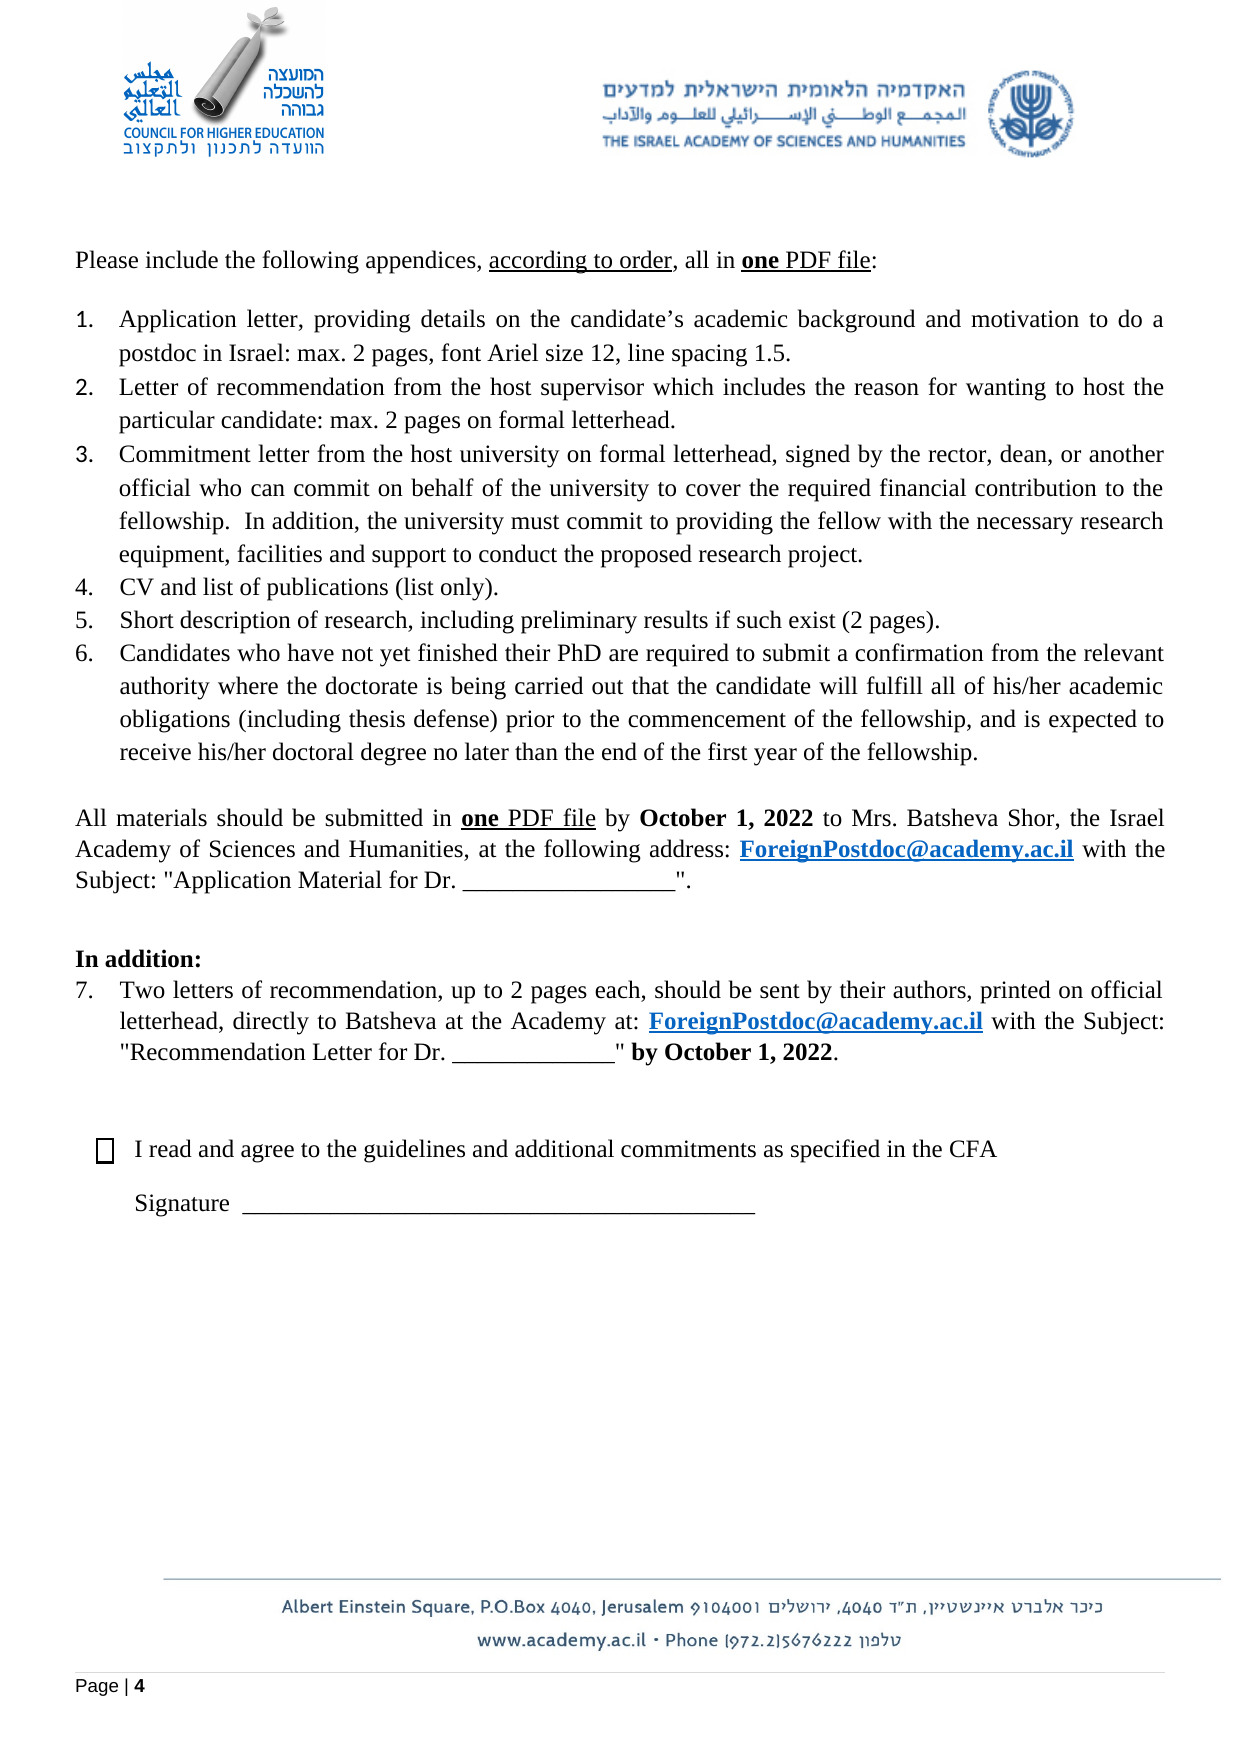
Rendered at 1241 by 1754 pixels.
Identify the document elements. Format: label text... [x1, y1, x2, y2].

text All materials should be submitted in one PDF file by October 1, 2022 to Mrs. Batsheva Shor, the Israel Academy of Sciences and Humanities, at the following address: ForeignPostdoc@academy.ac.il with the Subject: "Application Material for Dr. _________________". [75, 770, 1165, 894]
list Letter of recommendation from the host supervisor which includes the reason for wanting to host the particular candidate: max. 2 pages on formal letterhead. [75, 371, 1165, 434]
text In addition: [75, 944, 1165, 973]
picture [75, 1545, 1241, 1713]
list Commitment letter from the host university on formal letterhead, signed by the rector, dean, or another official who can commit on behalf of the university to cover the required financial contribution to the fellowship. In addition, the university must commit to providing the fellow with the necessary research equipment, facilities and support to conduct the proposed research project. [75, 438, 1165, 568]
list Application letter, providing details on the candidate’s academic background and motivation to do a postdoc in Israel: max. 2 pages, font Ariel size 12, line spacing 1.5. [75, 303, 1165, 366]
picture [121, 0, 327, 159]
text 6. Candidates who have not yet finished their PhD are required to submit a confirmation from the relevant authority where the doctorate is being carried out that the candidate will fulfill all of his/her academic obligations (including thesis defense) prior to the commencement of the fellowship, and is expected to receive his/her doctoral degree no later than the end of the first year of the fellowship. [75, 638, 1165, 766]
text 5. Short description of research, including preliminary results if such exist (2 pages). [75, 605, 1165, 634]
picture [600, 68, 1080, 159]
text Please include the following appendices, according to order, all in one PDF file: [75, 245, 1220, 274]
text 7. Two letters of recommendation, up to 2 pages each, should be sent by their authors, printed on official letterhead, directly to Batsheva at the Academy at: ForeignPostdoc@academy.ac.il with the Subject: "Recommendation Letter for Dr. _____________" by October 1, 2022. [75, 975, 1165, 1066]
text I read and agree to the guidelines and additional commitments as specified in the CFA [134, 1134, 1220, 1163]
text Signature _________________________________________ [134, 1188, 1220, 1217]
text 4. CV and list of publications (list only). [75, 572, 1165, 601]
